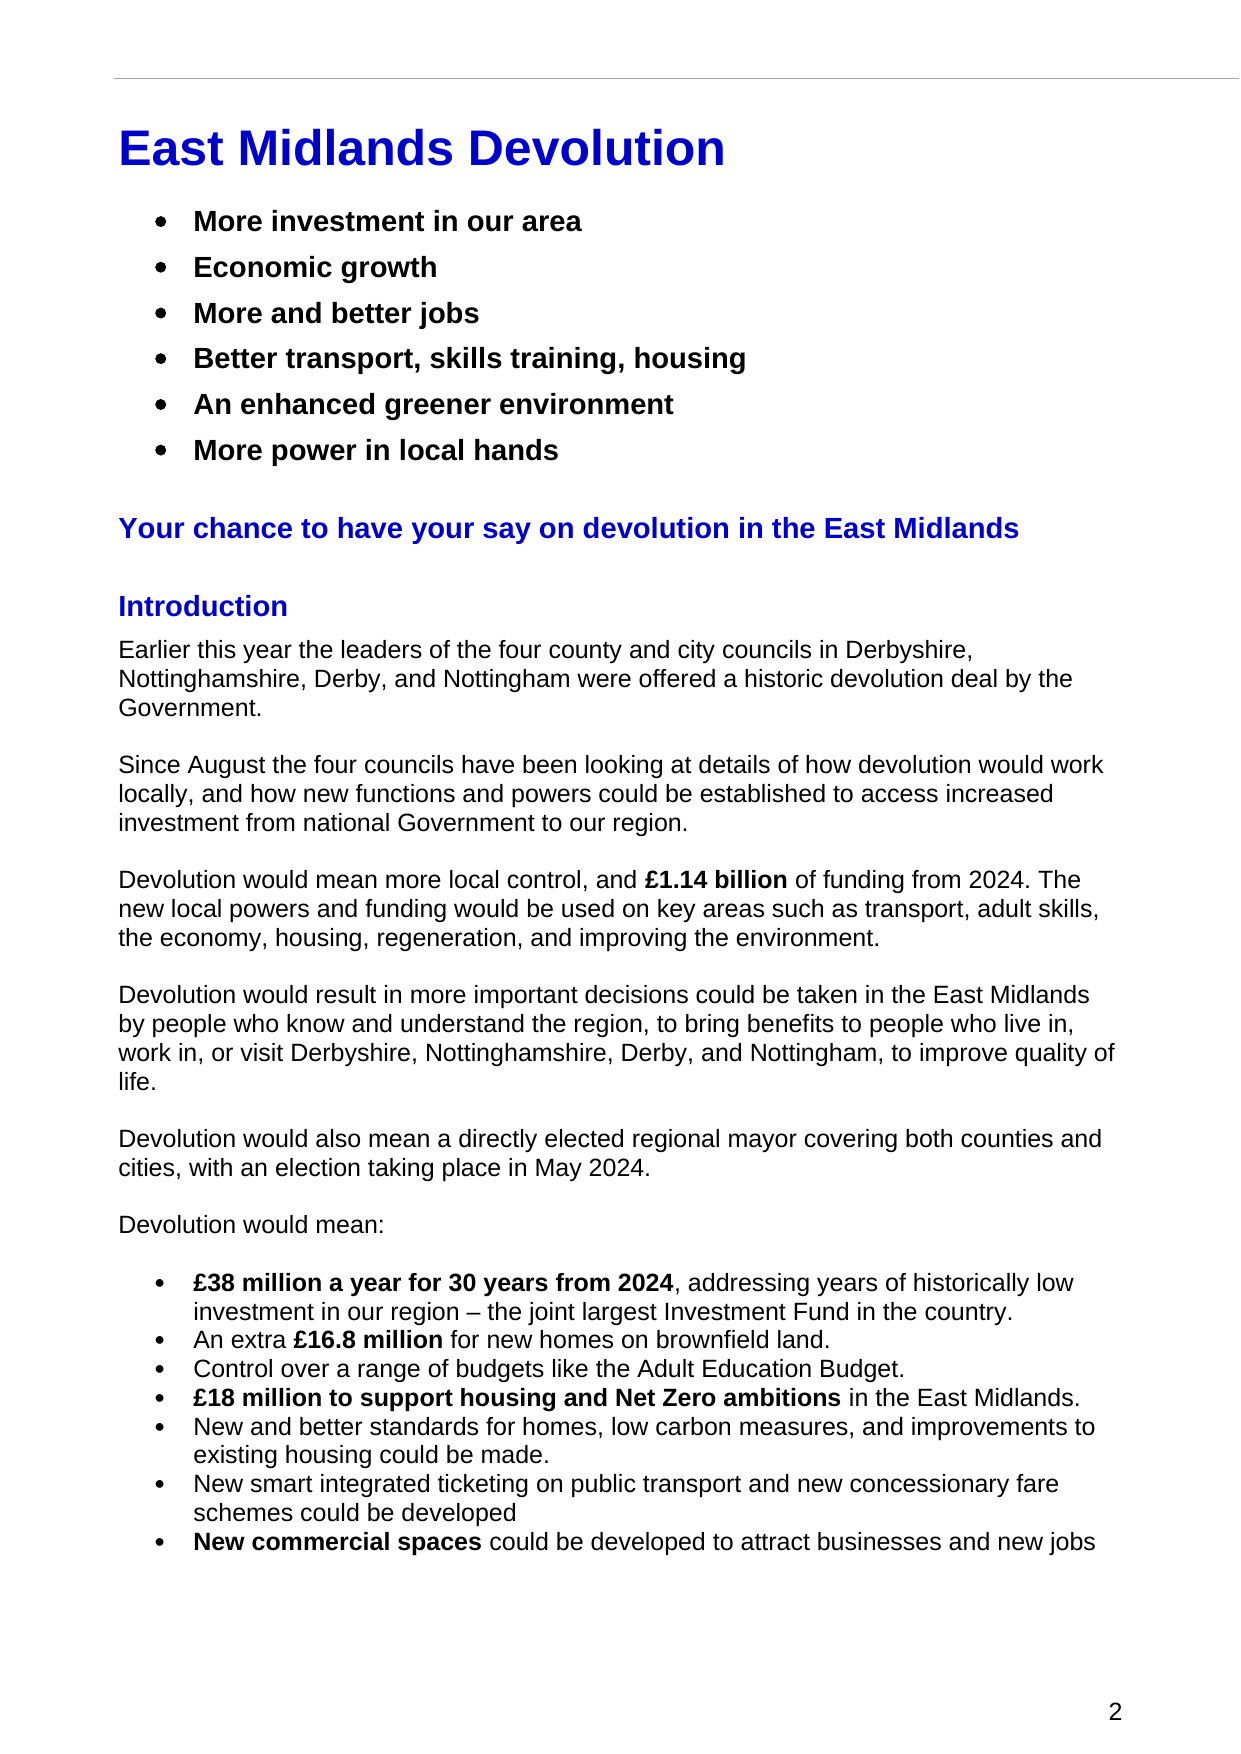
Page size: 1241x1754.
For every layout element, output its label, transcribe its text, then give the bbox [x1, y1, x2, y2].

list New commercial spaces could be developed to attract businesses and new jobs [156, 1526, 1122, 1555]
list More investment in our area [156, 204, 1122, 238]
list New smart integrated ticketing on public transport and new concessionary fare schemes could be developed [156, 1469, 1122, 1526]
text Since August the four councils have been looking at details of how devolution would work locally, and how new functions and powers could be established to access increased investment from national Government to our region. [118, 750, 1122, 836]
list Control over a range of budgets like the Adult Education Budget. [156, 1354, 1122, 1383]
list Better transport, skills training, housing [156, 342, 1122, 375]
subtitle Introduction [118, 589, 1122, 623]
list More power in local hands [156, 433, 1122, 467]
text Devolution would also mean a directly elected regional mayor covering both counties and cities, with an election taking place in May 2024. [118, 1124, 1122, 1181]
text Devolution would mean more local control, and £1.14 billion of funding from 2024. The new local powers and funding would be used on key areas such as transport, adult skills, the economy, housing, regeneration, and improving the environment. [118, 865, 1122, 951]
list An enhanced greener environment [156, 387, 1122, 421]
text East Midlands Devolution [118, 118, 1122, 176]
list An extra £16.8 million for new homes on brownfield land. [156, 1325, 1122, 1354]
text Devolution would result in more important decisions could be taken in the East Midlands by people who know and understand the region, to bring benefits to people who live in, work in, or visit Derbyshire, Nottinghamshire, Derby, and Nottingham, to improve quality of life. [118, 980, 1122, 1095]
list £38 million a year for 30 years from 2024, addressing years of historically low investment in our region – the joint largest Investment Fund in the country. [156, 1268, 1122, 1325]
subtitle Your chance to have your say on devolution in the East Midlands [118, 511, 1122, 544]
list £18 million to support housing and Net Zero ambitions in the East Midlands. [156, 1383, 1122, 1411]
list New and better standards for homes, low carbon measures, and improvements to existing housing could be made. [156, 1411, 1122, 1469]
list Economic growth [156, 250, 1122, 284]
text Earlier this year the leaders of the four county and city councils in Derbyshire, Nottinghamshire, Derby, and Nottingham were offered a historic devolution deal by the Government. [118, 635, 1122, 721]
list More and better jobs [156, 296, 1122, 329]
text Devolution would mean: [118, 1210, 1122, 1239]
